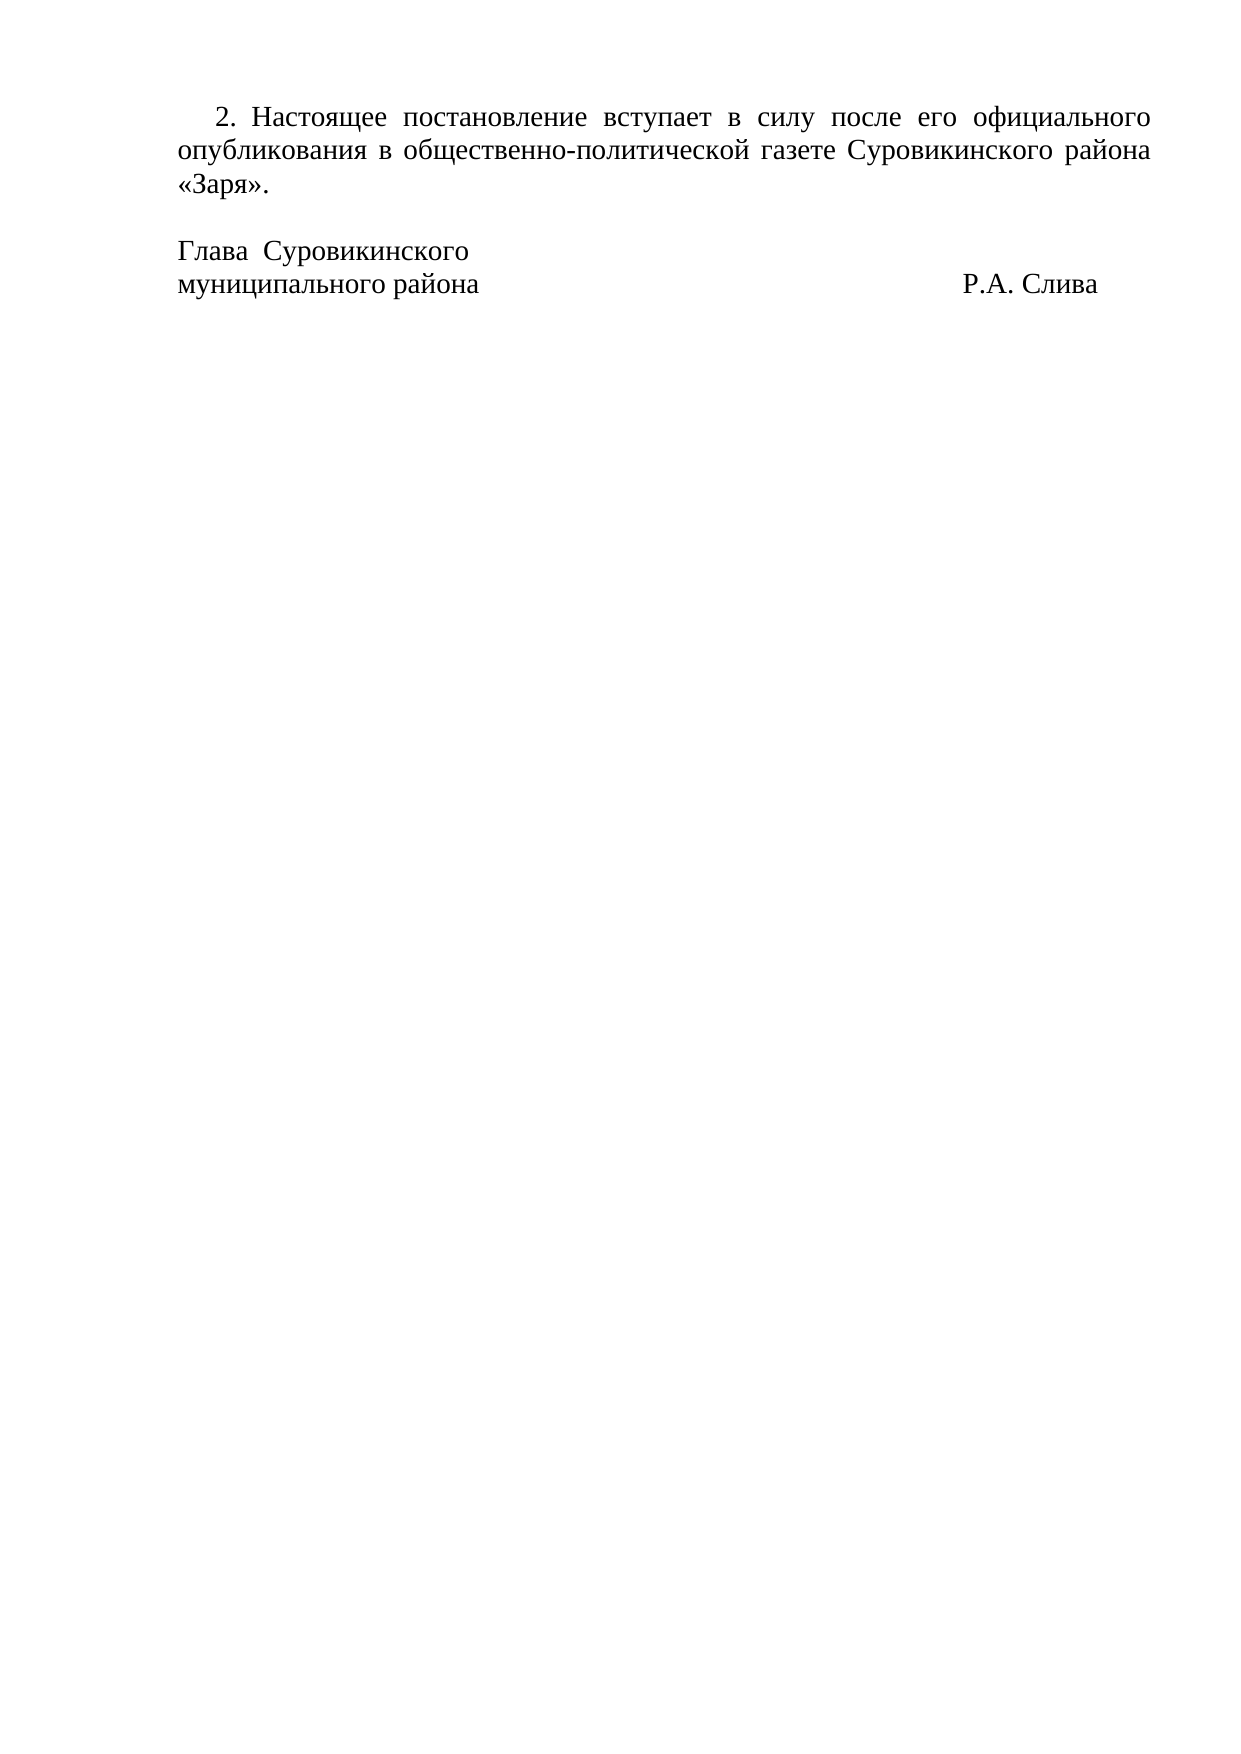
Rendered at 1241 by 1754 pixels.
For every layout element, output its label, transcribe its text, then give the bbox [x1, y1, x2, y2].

text Глава Суровикинского [177, 233, 1152, 267]
text муниципального района Р.А. Слива [177, 267, 1152, 334]
list Настоящее постановление вступает в силу после его официального опубликования в общественно-политической газете Суровикинского района «Заря». [177, 99, 1152, 199]
